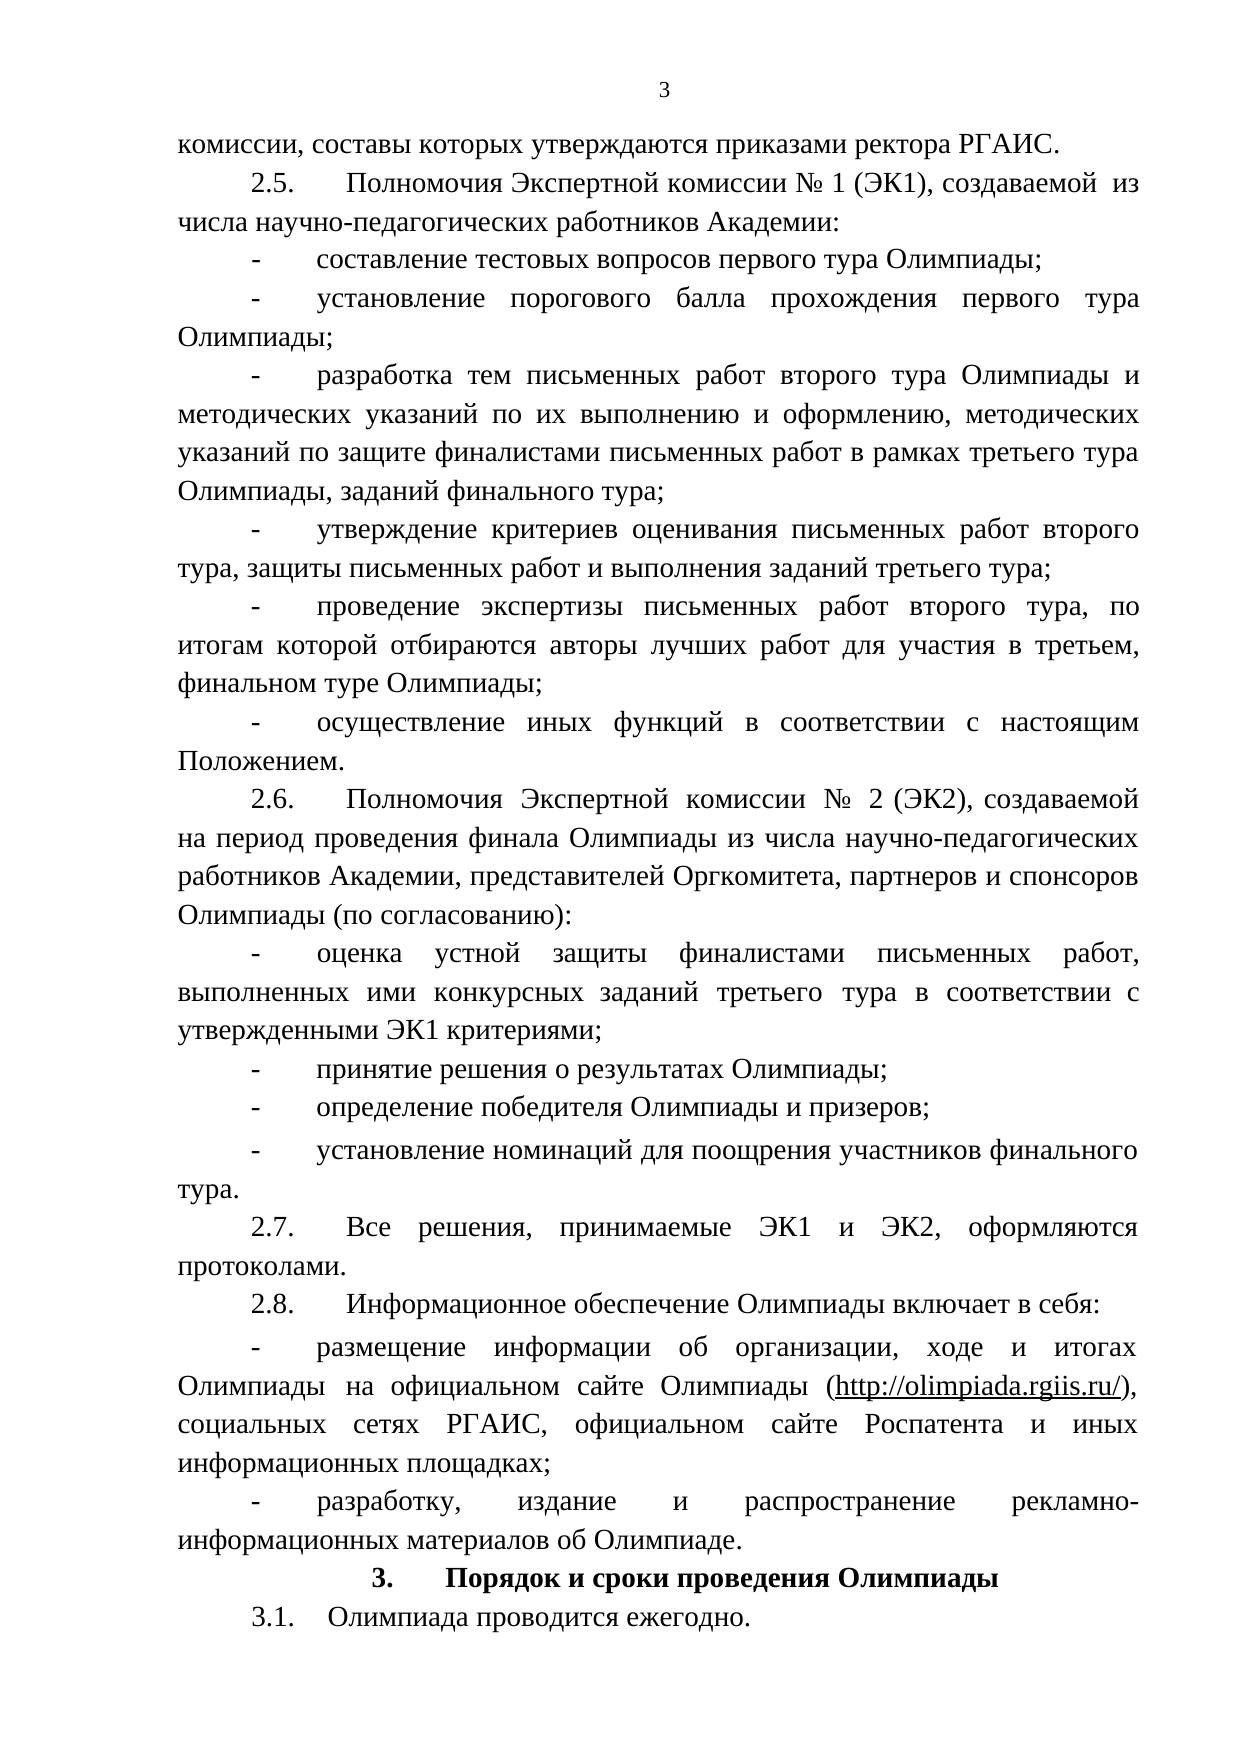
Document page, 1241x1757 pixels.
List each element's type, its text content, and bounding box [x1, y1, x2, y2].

list установление номинаций для поощрения участников финального тура. [177, 1132, 1138, 1204]
list Все решения, принимаемые ЭК1 и ЭК2, оформляются протоколами. [177, 1209, 1138, 1282]
list определение победителя Олимпиады и призеров; [177, 1089, 1140, 1123]
list разработку, издание и распространение рекламно-информационных материалов об Олимпиаде. [177, 1483, 1139, 1556]
list принятие решения о результатах Олимпиады; [177, 1051, 1140, 1084]
list размещение информации об организации, ходе и итогах Олимпиады на официальном сайте Олимпиады (http://olimpiada.rgiis.ru/), социальных сетях РГАИС, официальном сайте Роспатента и иных информационных площадках; [177, 1329, 1137, 1478]
list разработка тем письменных работ второго тура Олимпиады и методических указаний по их выполнению и оформлению, методических указаний по защите финалистами письменных работ в рамках третьего тура Олимпиады, заданий финального тура; [177, 357, 1140, 506]
list Полномочия Экспертной комиссии № 2 (ЭК2), создаваемой на период проведения финала Олимпиады из числа научно-педагогических работников Академии, представителей Оргкомитета, партнеров и спонсоров Олимпиады (по согласованию): [177, 781, 1139, 930]
list проведение экспертизы письменных работ второго тура, по итогам которой отбираются авторы лучших работ для участия в третьем, финальном туре Олимпиады; [177, 588, 1140, 699]
list Олимпиада проводится ежегодно. [177, 1599, 1152, 1632]
list Полномочия Экспертной комиссии № 1 (ЭК1), создаваемой из числа научно-педагогических работников Академии: [177, 165, 1140, 237]
list Информационное обеспечение Олимпиады включает в себя: [177, 1287, 1138, 1320]
list установление порогового балла прохождения первого тура Олимпиады; [177, 280, 1139, 352]
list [177, 127, 1139, 160]
list утверждение критериев оценивания письменных работ второго тура, защиты письменных работ и выполнения заданий третьего тура; [177, 511, 1140, 583]
list осуществление иных функций в соответствии с настоящим Положением. [177, 704, 1139, 776]
list оценка устной защиты финалистами письменных работ, выполненных ими конкурсных заданий третьего тура в соответствии с утвержденными ЭК1 критериями; [177, 935, 1140, 1046]
subtitle Порядок и сроки проведения Олимпиады [371, 1561, 1152, 1594]
list составление тестовых вопросов первого тура Олимпиады; [177, 242, 1152, 275]
